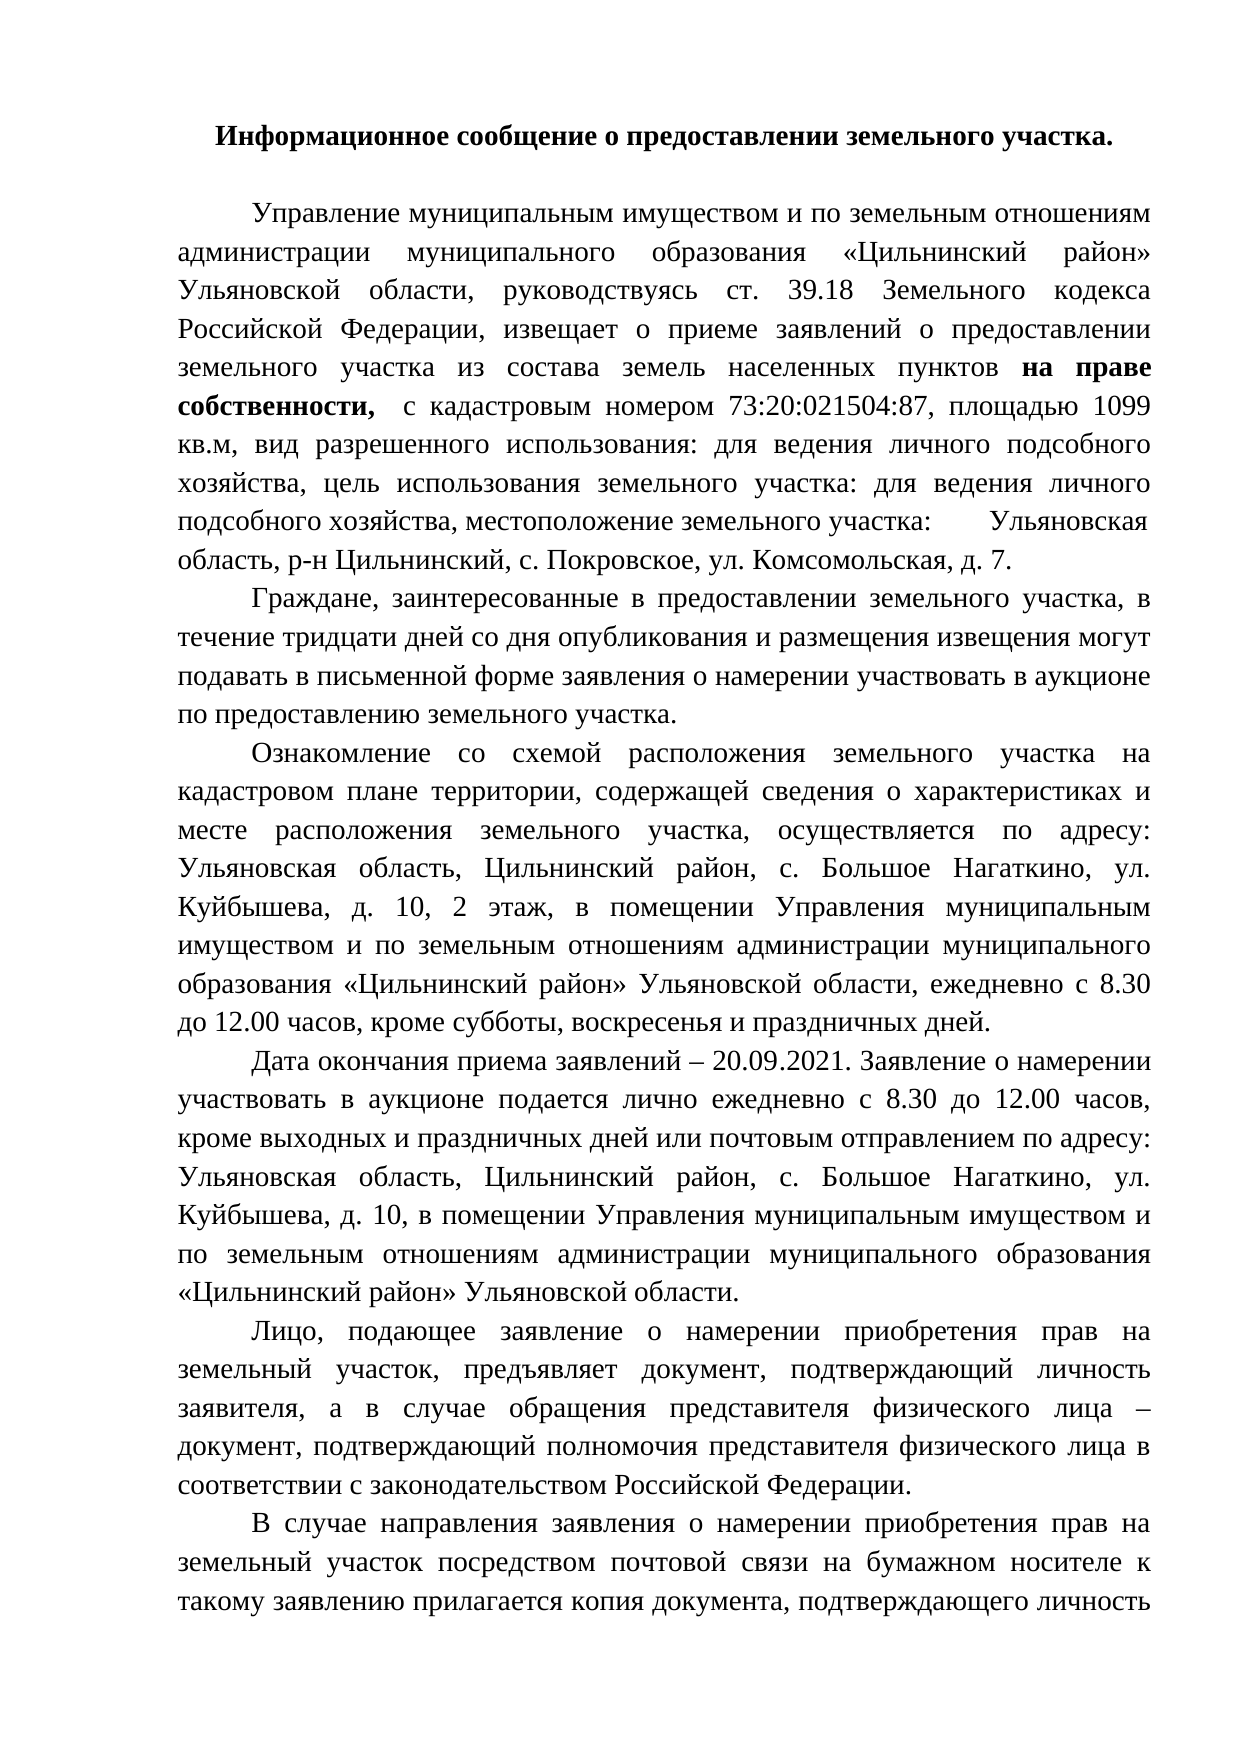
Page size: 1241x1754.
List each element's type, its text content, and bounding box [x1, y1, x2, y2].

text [177, 1506, 1152, 1616]
text Граждане, заинтересованные в предоставлении земельного участка, в течение тридцати дней со дня опубликования и размещения извещения могут подавать в письменной форме заявления о намерении участвовать в аукционе по предоставлению земельного участка. [177, 581, 1152, 730]
text Ознакомление со схемой расположения земельного участка на кадастровом плане территории, содержащей сведения о характеристиках и месте расположения земельного участка, осуществляется по адресу: Ульяновская область, Цильнинский район, с. Большое Нагаткино, ул. Куйбышева, д. 10, 2 этаж, в помещении Управления муниципальным имуществом и по земельным отношениям администрации муниципального образования «Цильнинский район» Ульяновской области, ежедневно с 8.30 до 12.00 часов, кроме субботы, воскресенья и праздничных дней. [177, 735, 1152, 1038]
text Управление муниципальным имуществом и по земельным отношениям администрации муниципального образования «Цильнинский район» Ульяновской области, руководствуясь ст. 39.18 Земельного кодекса Российской Федерации, извещает о приеме заявлений о предоставлении земельного участка из состава земель населенных пунктов на праве собственности, с кадастровым номером 73:20:021504:87, площадью 1099 кв.м, вид разрешенного использования: для ведения личного подсобного хозяйства, цель использования земельного участка: для ведения личного подсобного хозяйства, местоположение земельного участка: Ульяновская область, р-н Цильнинский, с. Покровское, ул. Комсомольская, д. 7. [177, 195, 1152, 576]
text Лицо, подающее заявление о намерении приобретения прав на земельный участок, предъявляет документ, подтверждающий личность заявителя, а в случае обращения представителя физического лица – документ, подтверждающий полномочия представителя физического лица в соответствии с законодательством Российской Федерации. [177, 1313, 1152, 1501]
text Дата окончания приема заявлений – 20.09.2021. Заявление о намерении участвовать в аукционе подается лично ежедневно с 8.30 до 12.00 часов, кроме выходных и праздничных дней или почтовым отправлением по адресу: Ульяновская область, Цильнинский район, с. Большое Нагаткино, ул. Куйбышева, д. 10, в помещении Управления муниципальным имуществом и по земельным отношениям администрации муниципального образования «Цильнинский район» Ульяновской области. [177, 1043, 1152, 1308]
text Информационное сообщение о предоставлении земельного участка. [177, 118, 1152, 152]
